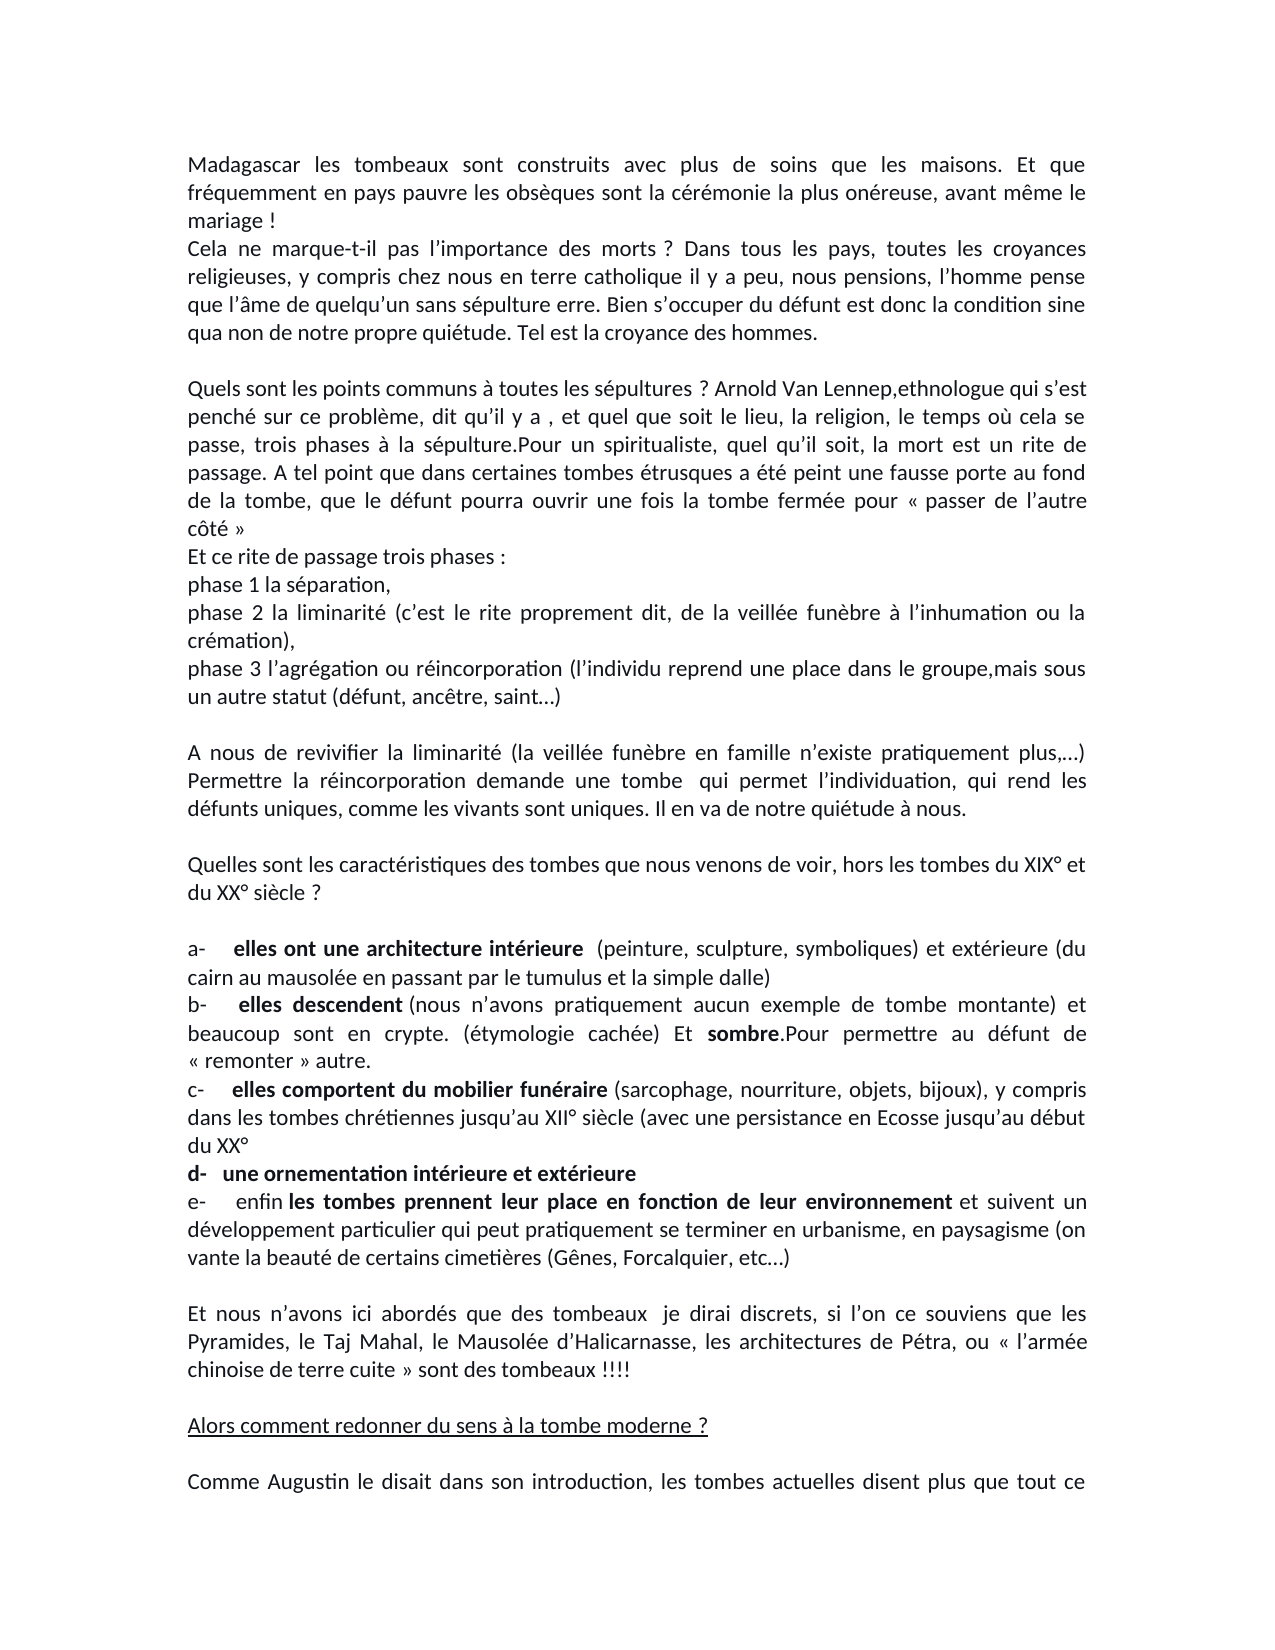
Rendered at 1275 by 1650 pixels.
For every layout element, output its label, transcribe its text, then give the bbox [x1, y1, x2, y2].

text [187, 1467, 1087, 1495]
text phase 2 la liminarité (c’est le rite proprement dit, de la veillée funèbre à l’inhumation ou la crémation), [187, 598, 1087, 654]
text Et ce rite de passage trois phases : [187, 542, 1087, 570]
text Quels sont les points communs à toutes les sépultures ? Arnold Van Lennep,ethnologue qui s’est penché sur ce problème, dit qu’il y a , et quel que soit le lieu, la religion, le temps où cela se passe, trois phases à la sépulture.Pour un spiritualiste, quel qu’il soit, la mort est un rite de passage. A tel point que dans certaines tombes étrusques a été peint une fausse porte au fond de la tombe, que le défunt pourra ouvrir une fois la tombe fermée pour « passer de l’autre côté » [187, 374, 1087, 542]
text Et nous n’avons ici abordés que des tombeaux je dirai discrets, si l’on ce souviens que les Pyramides, le Taj Mahal, le Mausolée d’Halicarnasse, les architectures de Pétra, ou « l’armée chinoise de terre cuite » sont des tombeaux !!!! [187, 1299, 1087, 1383]
text phase 1 la séparation, [187, 570, 1087, 598]
text a- elles ont une architecture intérieure (peinture, sculpture, symboliques) et extérieure (du cairn au mausolée en passant par le tumulus et la simple dalle) [187, 934, 1087, 991]
text e- enfin les tombes prennent leur place en fonction de leur environnement et suivent un développement particulier qui peut pratiquement se terminer en urbanisme, en paysagisme (on vante la beauté de certains cimetières (Gênes, Forcalquier, etc…) [187, 1187, 1087, 1271]
text Quelles sont les caractéristiques des tombes que nous venons de voir, hors les tombes du XIX° et du XX° siècle ? [187, 851, 1087, 907]
text A nous de revivifier la liminarité (la veillée funèbre en famille n’existe pratiquement plus,…) Permettre la réincorporation demande une tombe qui permet l’individuation, qui rend les défunts uniques, comme les vivants sont uniques. Il en va de notre quiétude à nous. [187, 738, 1087, 822]
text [187, 150, 1087, 234]
text Cela ne marque-t-il pas l’importance des morts ? Dans tous les pays, toutes les croyances religieuses, y compris chez nous en terre catholique il y a peu, nous pensions, l’homme pense que l’âme de quelqu’un sans sépulture erre. Bien s’occuper du défunt est donc la condition sine qua non de notre propre quiétude. Tel est la croyance des hommes. [187, 234, 1087, 346]
text phase 3 l’agrégation ou réincorporation (l’individu reprend une place dans le groupe,mais sous un autre statut (défunt, ancêtre, saint…) [187, 654, 1087, 710]
text d- une ornementation intérieure et extérieure [187, 1159, 1087, 1187]
text b- elles descendent (nous n’avons pratiquement aucun exemple de tombe montante) et beaucoup sont en crypte. (étymologie cachée) Et sombre.Pour permettre au défunt de « remonter » autre. [187, 991, 1087, 1075]
text Alors comment redonner du sens à la tombe moderne ? [187, 1411, 1087, 1439]
text c- elles comportent du mobilier funéraire (sarcophage, nourriture, objets, bijoux), y compris dans les tombes chrétiennes jusqu’au XII° siècle (avec une persistance en Ecosse jusqu’au début du XX° [187, 1075, 1087, 1159]
